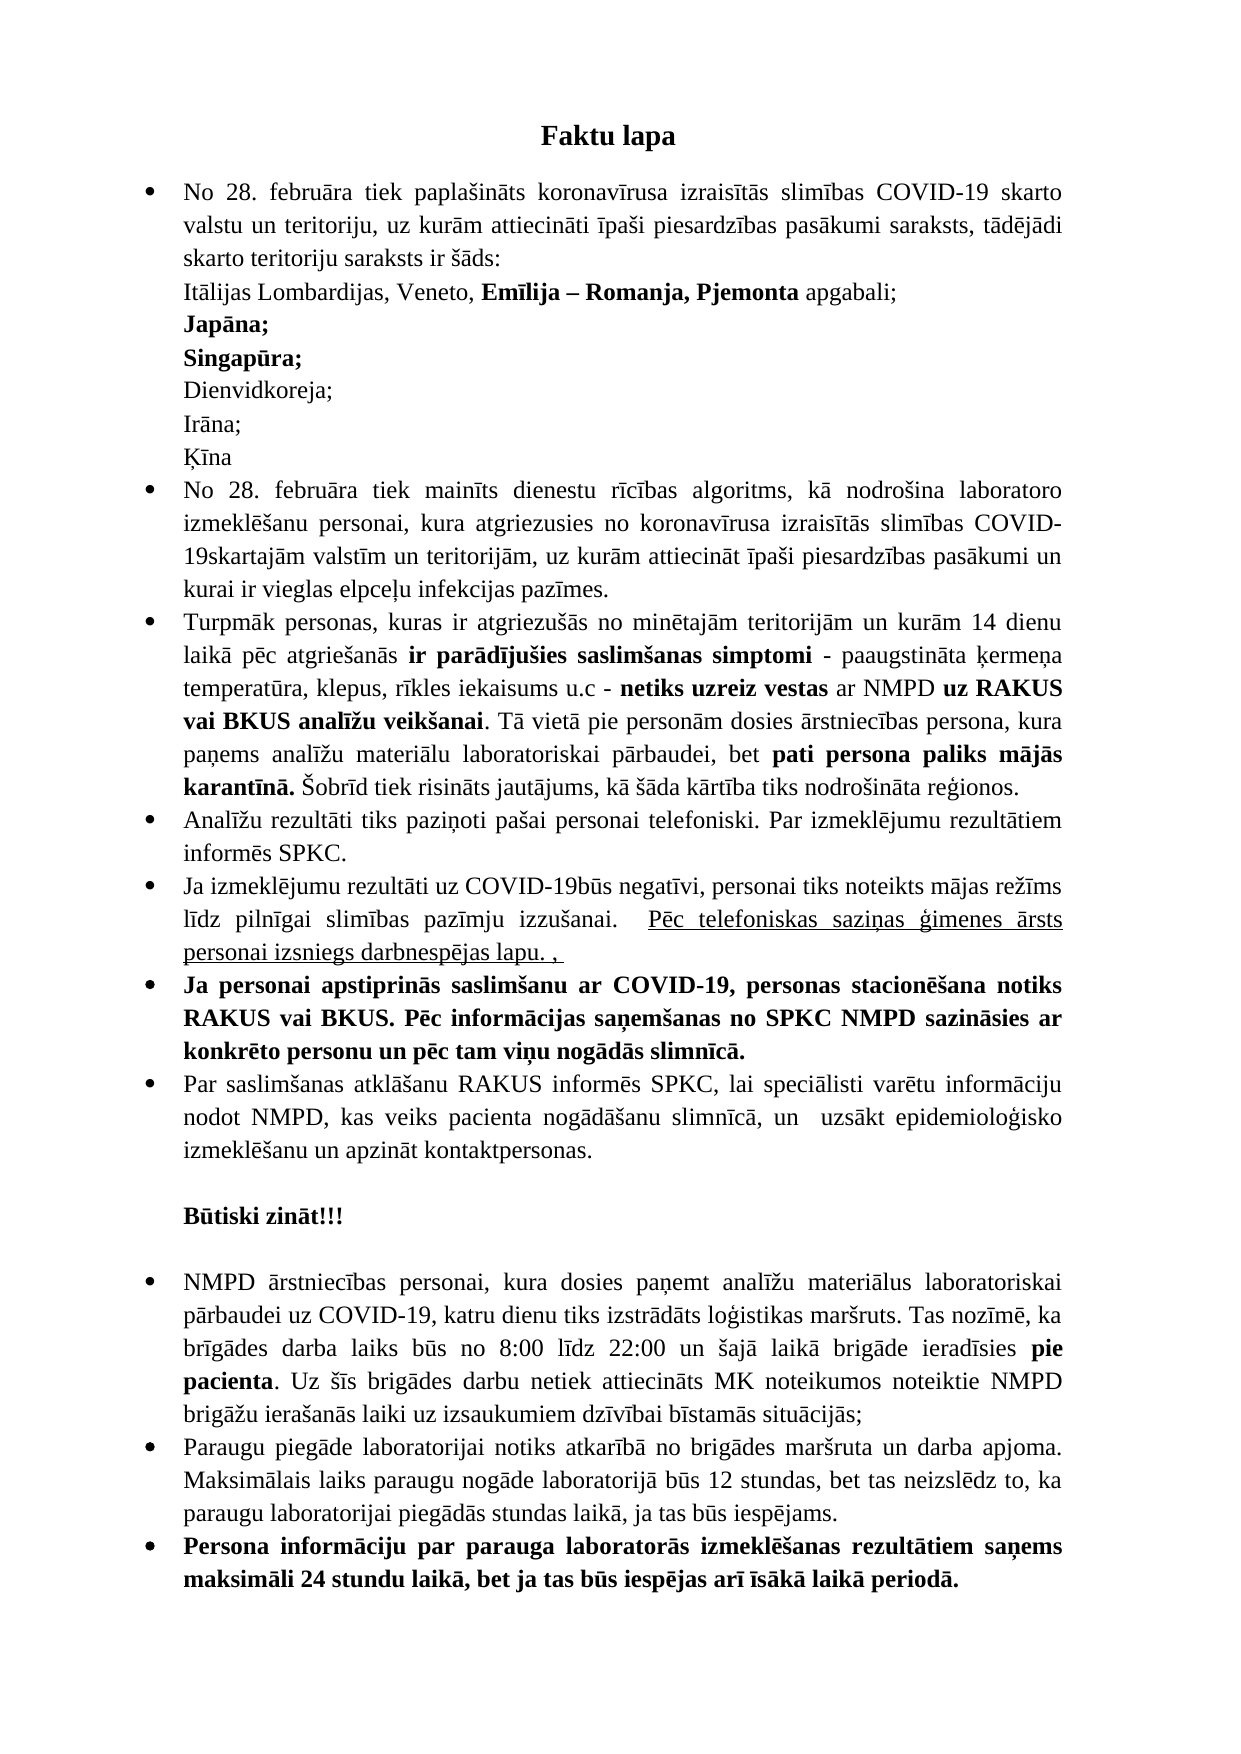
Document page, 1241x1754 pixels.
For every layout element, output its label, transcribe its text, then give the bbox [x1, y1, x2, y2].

list Būtiski zināt!!! [183, 1201, 1063, 1230]
list Ja izmeklējumu rezultāti uz COVID-19būs negatīvi, personai tiks noteikts mājas režīms līdz pilnīgai slimības pazīmju izzušanai. Pēc telefoniskas saziņas ģimenes ārsts personai izsniegs darbnespējas lapu. , [146, 871, 1063, 966]
list Turpmāk personas, kuras ir atgriezušās no minētajām teritorijām un kurām 14 dienu laikā pēc atgriešanās ir parādījušies saslimšanas simptomi - paaugstināta ķermeņa temperatūra, klepus, rīkles iekaisums u.c - netiks uzreiz vestas ar NMPD uz RAKUS vai BKUS analīžu veikšanai. Tā vietā pie personām dosies ārstniecības persona, kura paņems analīžu materiālu laboratoriskai pārbaudei, bet pati persona paliks mājās karantīnā. Šobrīd tiek risināts jautājums, kā šāda kārtība tiks nodrošināta reģionos. [146, 607, 1063, 801]
list Paraugu piegāde laboratorijai notiks atkarībā no brigādes maršruta un darba apjoma. Maksimālais laiks paraugu nogāde laboratorijā būs 12 stundas, bet tas neizslēdz to, ka paraugu laboratorijai piegādās stundas laikā, ja tas būs iespējams. [146, 1432, 1063, 1527]
list Ja personai apstiprinās saslimšanu ar COVID-19, personas stacionēšana notiks RAKUS vai BKUS. Pēc informācijas saņemšanas no SPKC NMPD sazināsies ar konkrēto personu un pēc tam viņu nogādās slimnīcā. [146, 970, 1063, 1065]
text Faktu lapa [153, 118, 1063, 152]
list Par saslimšanas atklāšanu RAKUS informēs SPKC, lai speciālisti varētu informāciju nodot NMPD, kas veiks pacienta nogādāšanu slimnīcā, un uzsākt epidemioloģisko izmeklēšanu un apzināt kontaktpersonas. [146, 1069, 1063, 1164]
list Persona informāciju par parauga laboratorās izmeklēšanas rezultātiem saņems maksimāli 24 stundu laikā, bet ja tas būs iespējas arī īsākā laikā periodā. [146, 1531, 1063, 1593]
list Dienvidkoreja; [183, 376, 1063, 404]
list Irāna; [183, 409, 1063, 437]
list Singapūra; [183, 343, 1063, 371]
list Itālijas Lombardijas, Veneto, Emīlija – Romanja, Pjemonta apgabali; [183, 277, 1063, 305]
list Analīžu rezultāti tiks paziņoti pašai personai telefoniski. Par izmeklējumu rezultātiem informēs SPKC. [146, 805, 1063, 867]
list NMPD ārstniecības personai, kura dosies paņemt analīžu materiālus laboratoriskai pārbaudei uz COVID-19, katru dienu tiks izstrādāts loģistikas maršruts. Tas nozīmē, ka brīgādes darba laiks būs no 8:00 līdz 22:00 un šajā laikā brigāde ieradīsies pie pacienta. Uz šīs brigādes darbu netiek attiecināts MK noteikumos noteiktie NMPD brigāžu ierašanās laiki uz izsaukumiem dzīvībai bīstamās situācijās; [146, 1267, 1063, 1428]
list Japāna; [183, 309, 1063, 338]
list No 28. februāra tiek paplašināts koronavīrusa izraisītās slimības COVID-19 skarto valstu un teritoriju, uz kurām attiecināti īpaši piesardzības pasākumi saraksts, tādējādi skarto teritoriju saraksts ir šāds: [146, 177, 1063, 272]
list No 28. februāra tiek mainīts dienestu rīcības algoritms, kā nodrošina laboratoro izmeklēšanu personai, kura atgriezusies no koronavīrusa izraisītās slimības COVID-19skartajām valstīm un teritorijām, uz kurām attiecināt īpaši piesardzības pasākumi un kurai ir vieglas elpceļu infekcijas pazīmes. [146, 475, 1063, 602]
list Ķīna [183, 442, 1063, 470]
